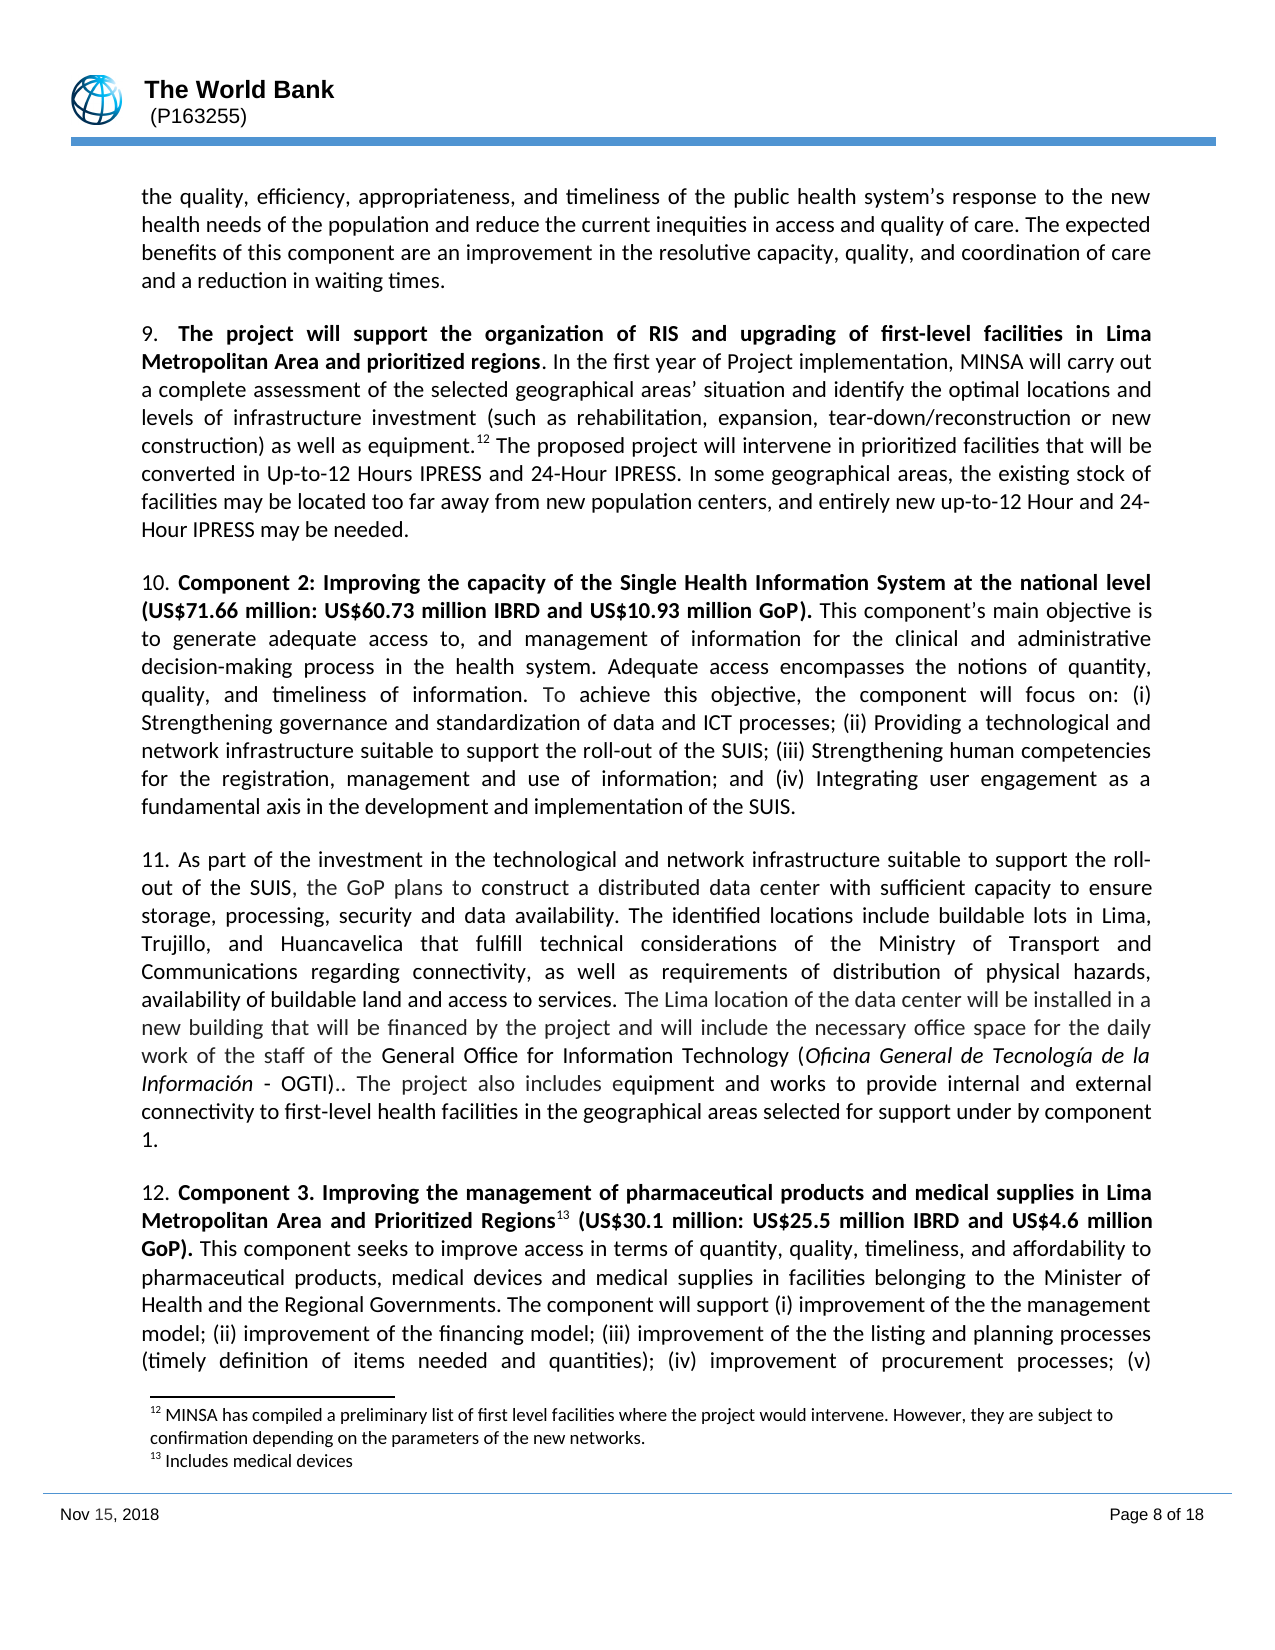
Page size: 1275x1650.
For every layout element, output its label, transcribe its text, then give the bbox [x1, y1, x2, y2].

picture [103, 75, 123, 113]
text Component 2: Improving the capacity of the Single Health Information System at the national level (US$71.66 million: US$60.73 million IBRD and US$10.93 million GoP). This component’s main objective is to generate adequate access to, and management of information for the clinical and administrative decision-making process in the health system. Adequate access encompasses the notions of quantity, quality, and timeliness of information. To achieve this objective, the component will focus on: (i) Strengthening governance and standardization of data and ICT processes; (ii) Providing a technological and network infrastructure suitable to support the roll-out of the SUIS; (iii) Strengthening human competencies for the registration, management and use of information; and (iv) Integrating user engagement as a fundamental axis in the development and implementation of the SUIS. [141, 568, 1153, 820]
text As part of the investment in the technological and network infrastructure suitable to support the roll-out of the SUIS, the GoP plans to construct a distributed data center with sufficient capacity to ensure storage, processing, security and data availability. The identified locations include buildable lots in Lima, Trujillo, and Huancavelica that fulfill technical considerations of the Ministry of Transport and Communications regarding connectivity, as well as requirements of distribution of physical hazards, availability of buildable land and access to services. The Lima location of the data center will be installed in a new building that will be financed by the project and will include the necessary office space for the daily work of the staff of the General Office for Information Technology (Oficina General de Tecnología de la Información - OGTI).. The project also includes equipment and works to provide internal and external connectivity to first-level health facilities in the geographical areas selected for support under by component 1. [141, 845, 1153, 1153]
picture [95, 86, 101, 94]
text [141, 1178, 1153, 1375]
picture [87, 83, 95, 90]
picture [71, 75, 123, 125]
text The project will support the organization of RIS and upgrading of first-level facilities in Lima Metropolitan Area and prioritized regions. In the first year of Project implementation, MINSA will carry out a complete assessment of the selected geographical areas’ situation and identify the optimal locations and levels of infrastructure investment (such as rehabilitation, expansion, tear-down/reconstruction or new construction) as well as equipment. The proposed project will intervene in prioritized facilities that will be converted in Up-to-12 Hours IPRESS and 24-Hour IPRESS. In some geographical areas, the existing stock of facilities may be located too far away from new population centers, and entirely new up-to-12 Hour and 24-Hour IPRESS may be needed. [141, 319, 1153, 543]
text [141, 182, 1153, 294]
